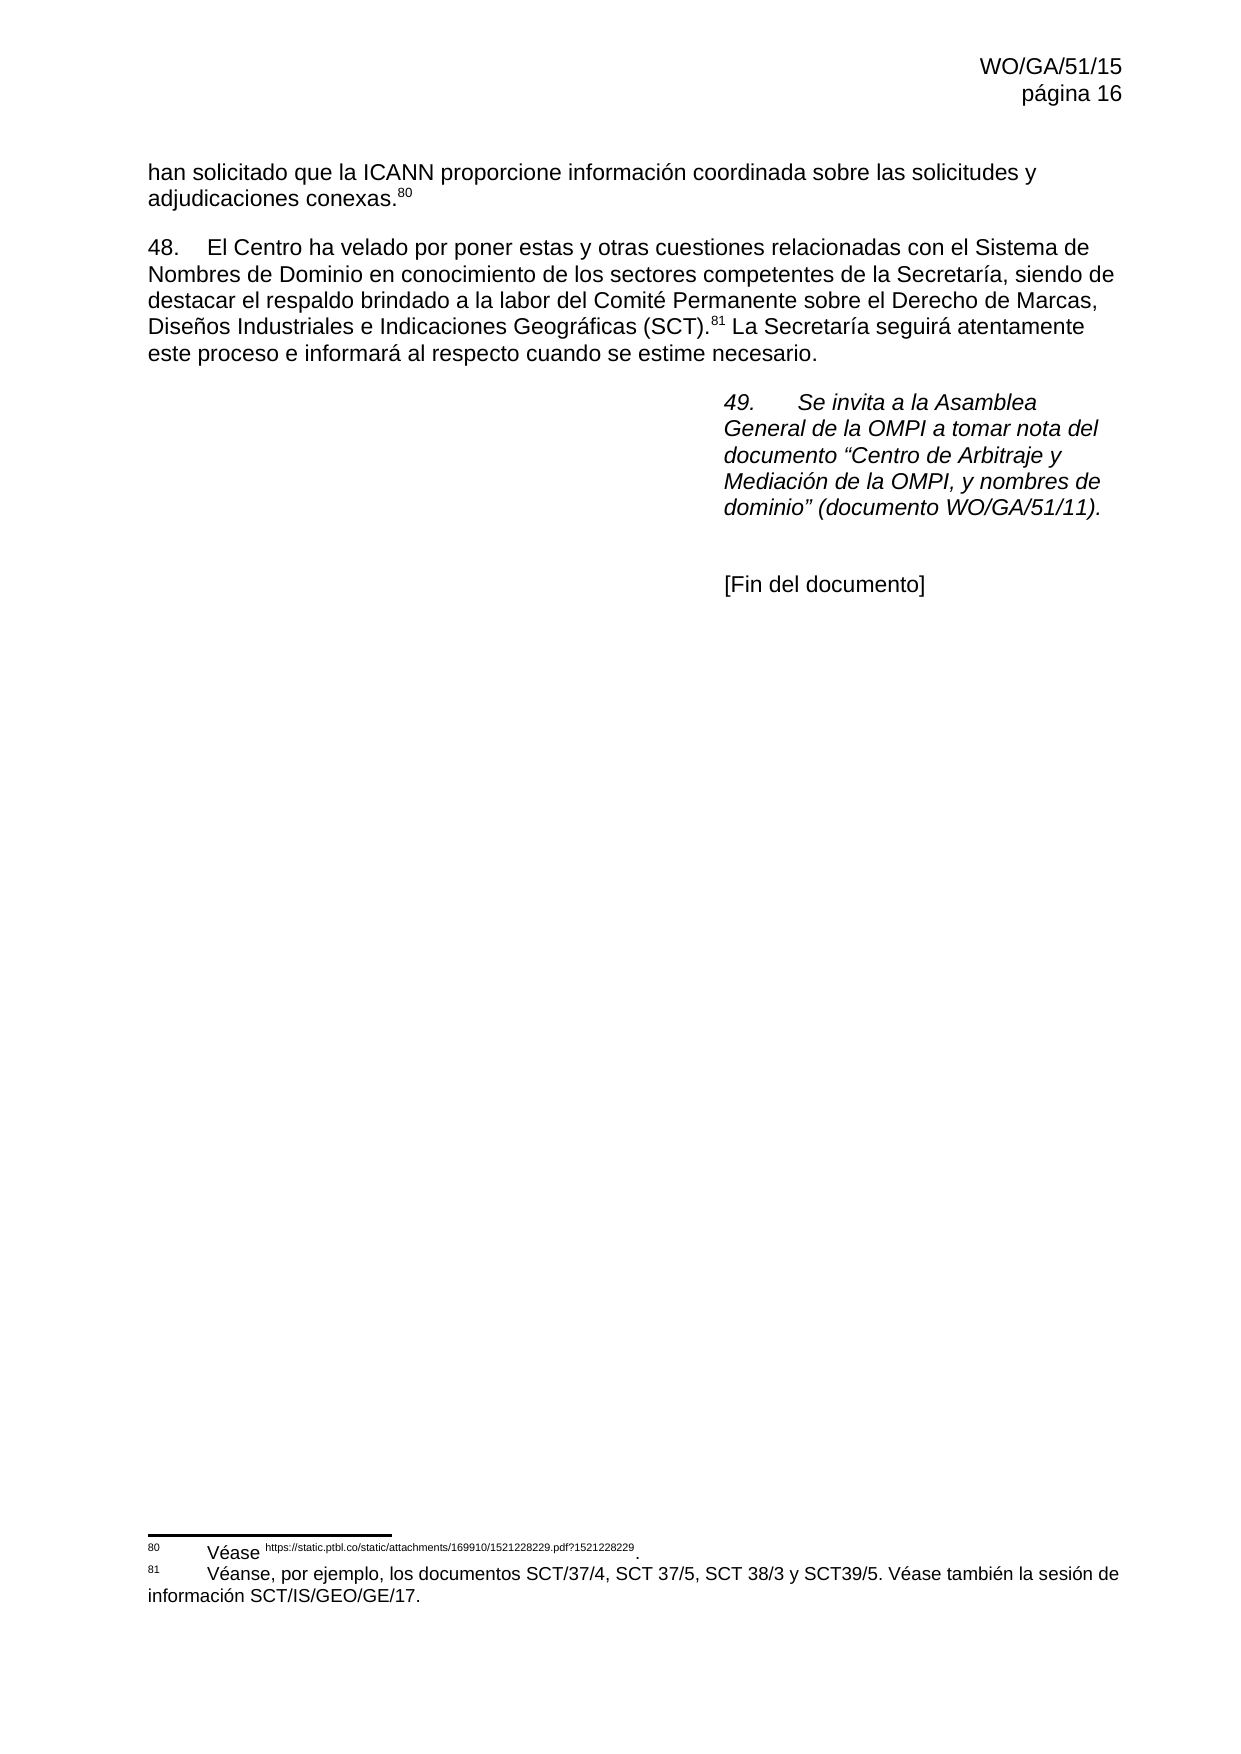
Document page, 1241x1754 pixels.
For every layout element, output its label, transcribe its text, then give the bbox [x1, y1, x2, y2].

text Se invita a la Asamblea General de la OMPI a tomar nota del documento “Centro de Arbitraje y Mediación de la OMPI, y nombres de dominio” (documento WO/GA/51/11). [724, 389, 1122, 521]
text El Centro ha velado por poner estas y otras cuestiones relacionadas con el Sistema de Nombres de Dominio en conocimiento de los sectores competentes de la Secretaría, siendo de destacar el respaldo brindado a la labor del Comité Permanente sobre el Derecho de Marcas, Diseños Industriales e Indicaciones Geográficas (SCT). La Secretaría seguirá atentamente este proceso e informará al respecto cuando se estime necesario. [148, 234, 1122, 366]
text [Fin del documento] [724, 571, 1122, 597]
